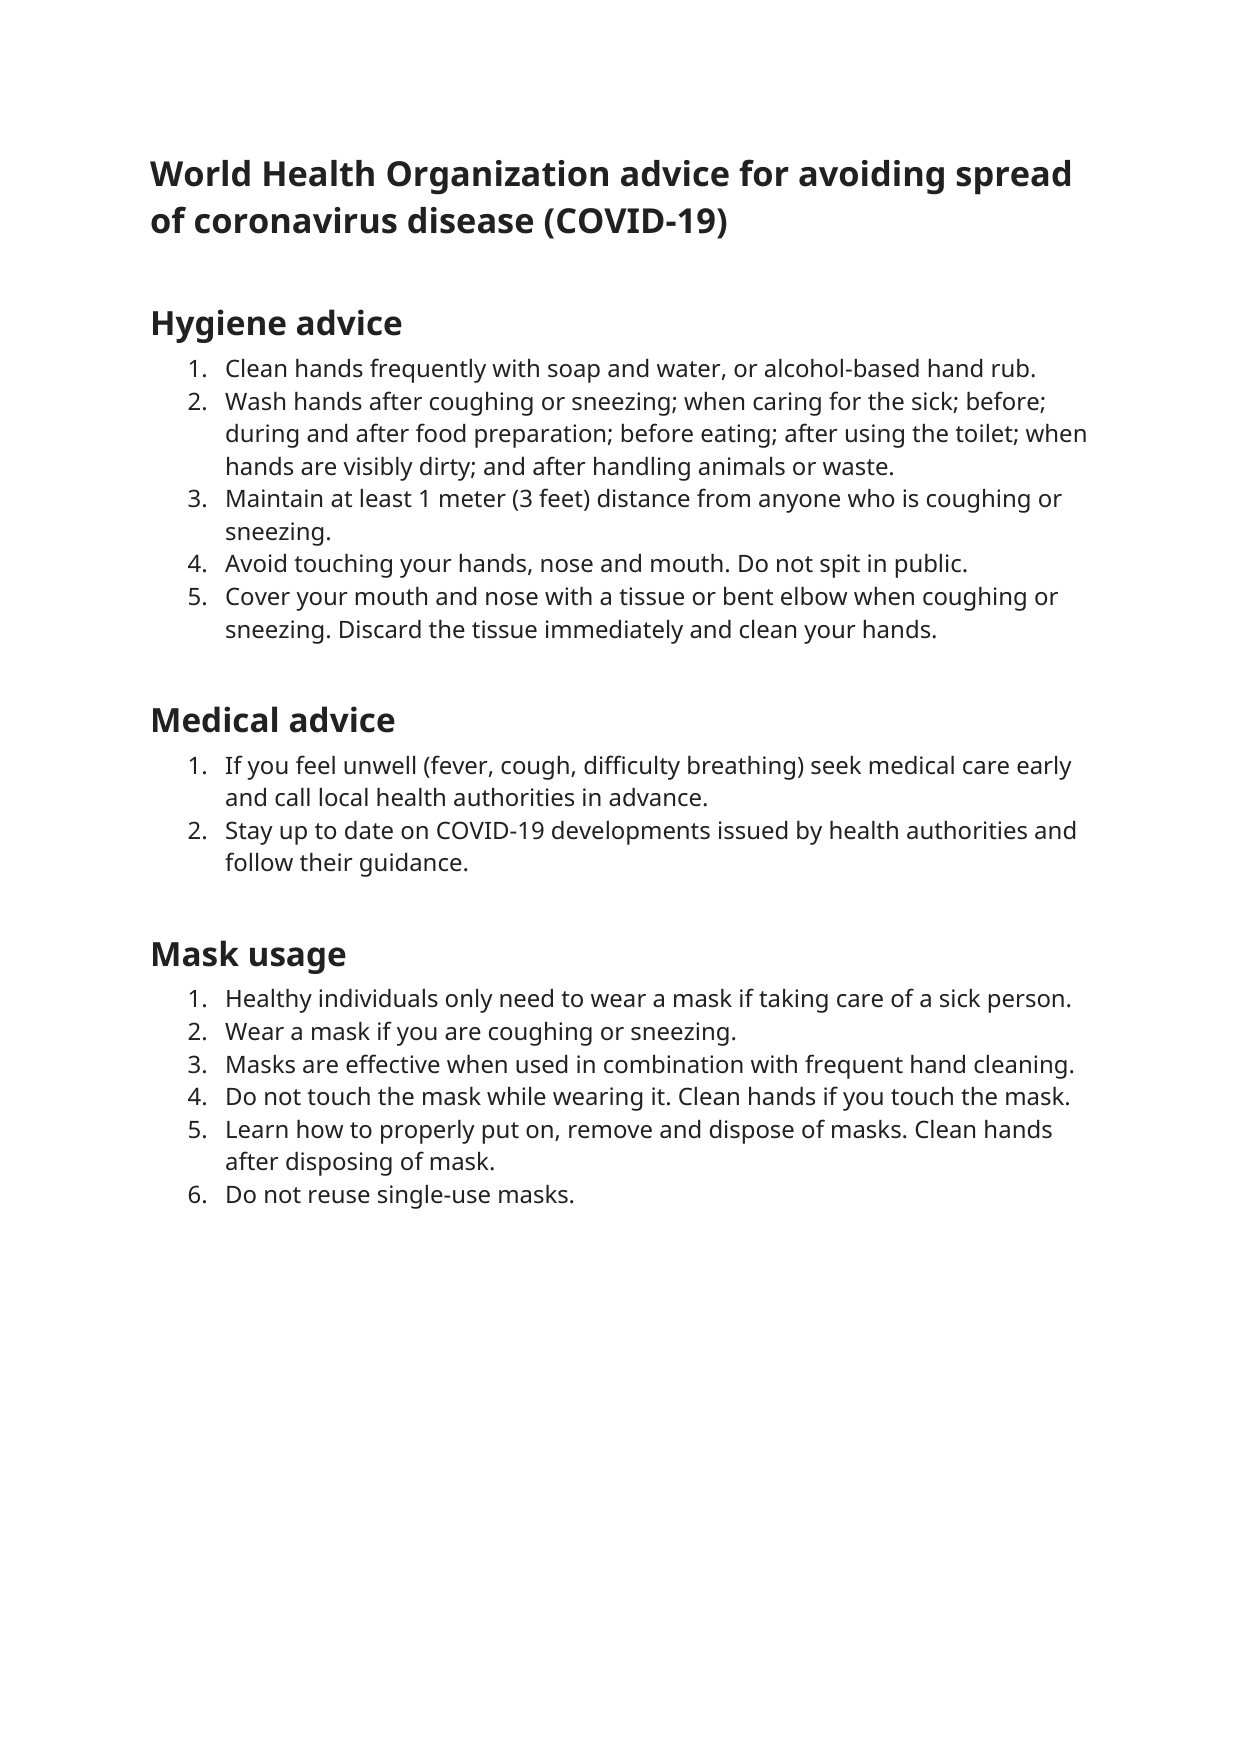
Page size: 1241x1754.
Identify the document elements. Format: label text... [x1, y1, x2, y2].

list Do not reuse single-use masks. [187, 1178, 1090, 1210]
list Masks are effective when used in combination with frequent hand cleaning. [187, 1047, 1090, 1080]
text Mask usage [150, 931, 1090, 976]
list Wear a mask if you are coughing or sneezing. [187, 1015, 1090, 1047]
text World Health Organization advice for avoiding spread of coronavirus disease (COVID-19) [150, 150, 1090, 244]
list Stay up to date on COVID-19 developments issued by health authorities and follow their guidance. [187, 814, 1090, 879]
list Cover your mouth and nose with a tissue or bent elbow when coughing or sneezing. Discard the tissue immediately and clean your hands. [187, 580, 1090, 645]
list If you feel unwell (fever, cough, difficulty breathing) seek medical care early and call local health authorities in advance. [187, 748, 1090, 814]
list Maintain at least 1 meter (3 feet) distance from anyone who is coughing or sneezing. [187, 482, 1090, 547]
list Learn how to properly put on, remove and dispose of masks. Clean hands after disposing of mask. [187, 1113, 1090, 1178]
list Avoid touching your hands, nose and mouth. Do not spit in public. [187, 547, 1090, 580]
text Medical advice [150, 697, 1090, 742]
list Clean hands frequently with soap and water, or alcohol-based hand rub. [187, 352, 1090, 384]
list Do not touch the mask while wearing it. Clean hands if you touch the mask. [187, 1080, 1090, 1113]
list Healthy individuals only need to wear a mask if taking care of a sick person. [187, 982, 1090, 1015]
text Hygiene advice [150, 300, 1090, 345]
list Wash hands after coughing or sneezing; when caring for the sick; before; during and after food preparation; before eating; after using the toilet; when hands are visibly dirty; and after handling animals or waste. [187, 384, 1090, 482]
